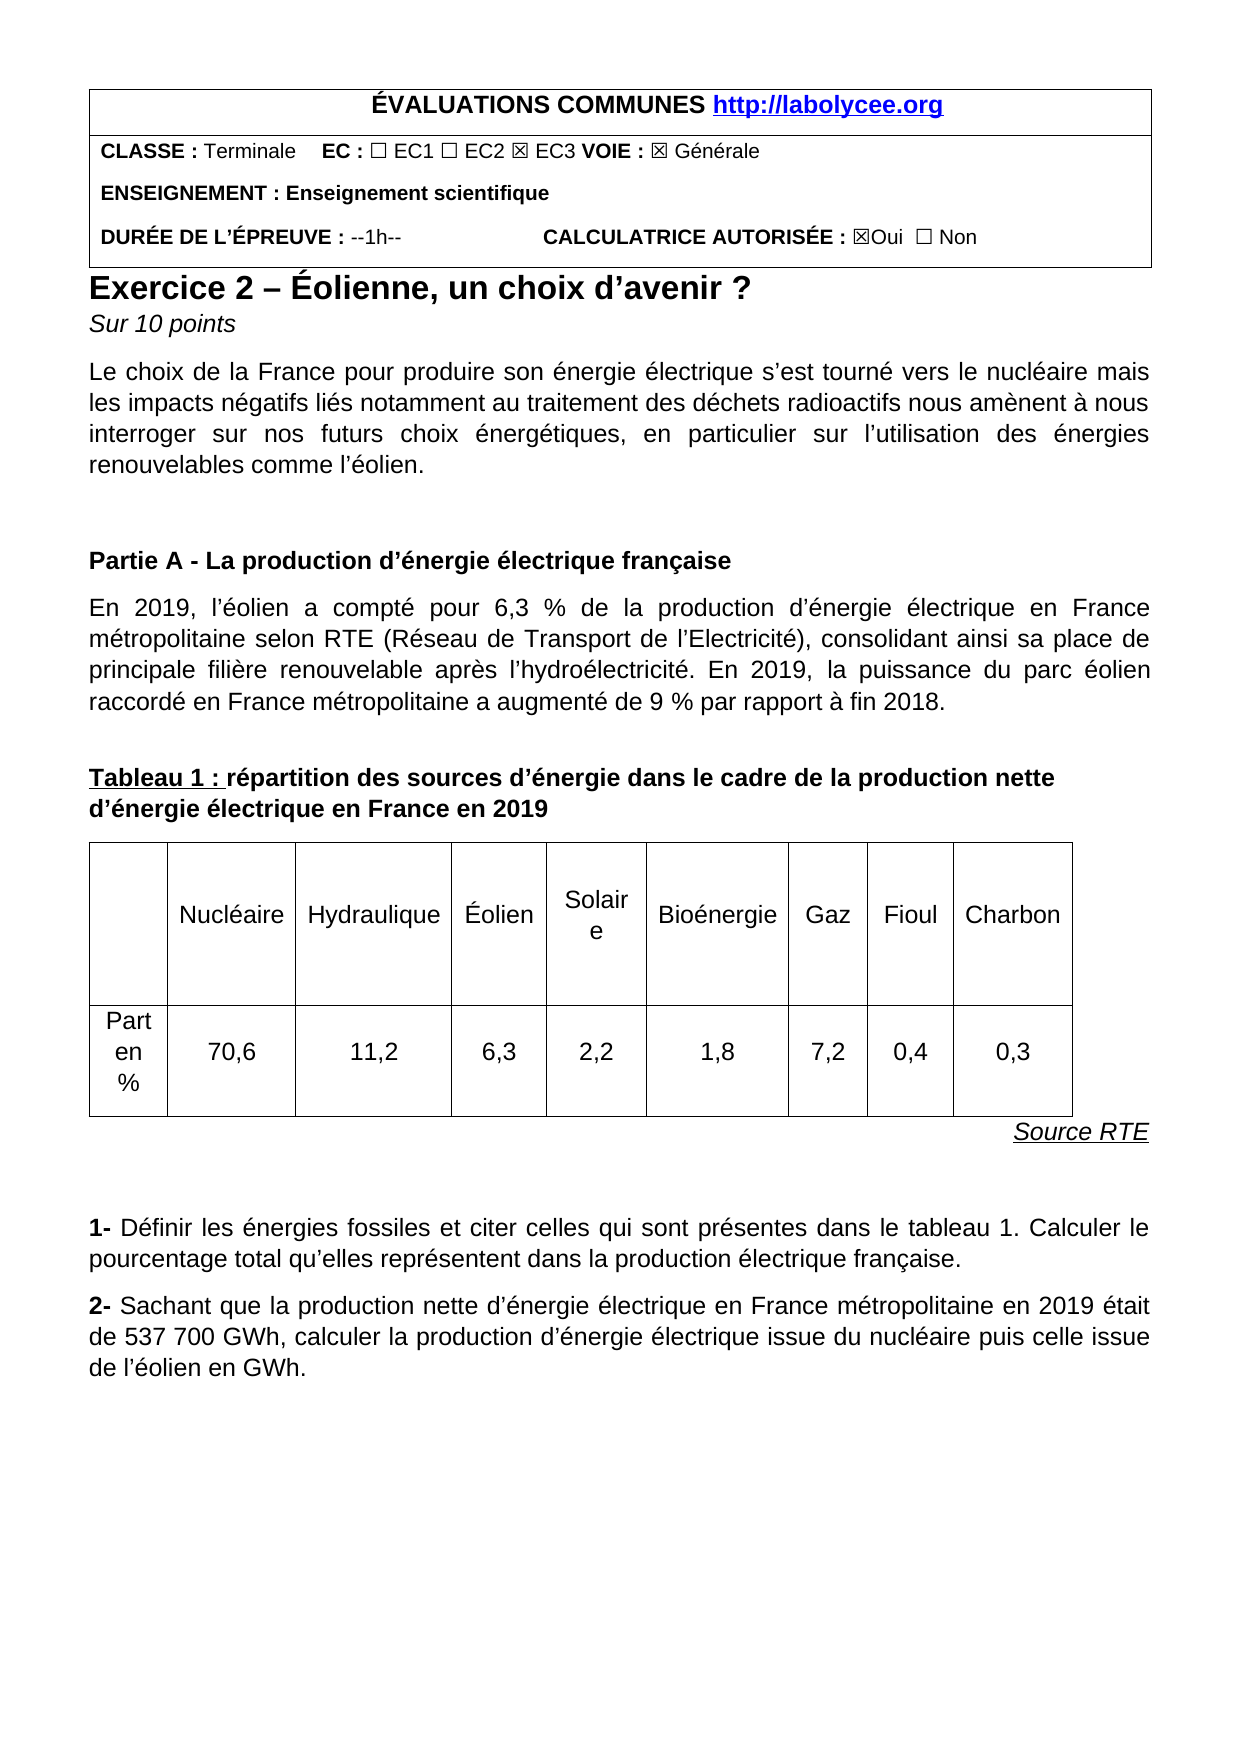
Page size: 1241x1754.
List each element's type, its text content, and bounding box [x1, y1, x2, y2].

table_header ÉVALUATIONS COMMUNES http://labolycee.org [90, 90, 1151, 135]
text Partie A - La production d’énergie électrique française [89, 546, 1152, 574]
table_header Bioénergie [647, 843, 788, 1005]
table_header Solaire [547, 843, 646, 1005]
text Source RTE [89, 1117, 1152, 1146]
text Le choix de la France pour produire son énergie électrique s’est tourné vers le nucléaire mais les impacts négatifs liés notamment au traitement des déchets radioactifs nous amènent à nous interroger sur nos futurs choix énergétiques, en particulier sur l’utilisation des énergies renouvelables comme l’éolien. [89, 357, 1152, 479]
table_cell 6,3 [452, 1006, 546, 1116]
table_cell 0,3 [954, 1006, 1072, 1116]
table_cell 1,8 [647, 1006, 788, 1116]
text En 2019, l’éolien a compté pour 6,3 % de la production d’énergie électrique en France métropolitaine selon RTE (Réseau de Transport de l’Electricité), consolidant ainsi sa place de principale filière renouvelable après l’hydroélectricité. En 2019, la puissance du parc éolien raccordé en France métropolitaine a augmenté de 9 % par rapport à fin 2018. [89, 593, 1152, 715]
text Exercice 2 – Éolienne, un choix d’avenir ? [89, 268, 1152, 306]
text 2- Sachant que la production nette d’énergie électrique en France métropolitaine en 2019 était de 537 700 GWh, calculer la production d’énergie électrique issue du nucléaire puis celle issue de l’éolien en GWh. [89, 1291, 1152, 1382]
table_cell 0,4 [868, 1006, 953, 1116]
text Tableau 1 : répartition des sources d’énergie dans le cadre de la production nette d’énergie électrique en France en 2019 [89, 763, 1152, 823]
table_cell Part en % [90, 1006, 167, 1116]
table_header [90, 843, 167, 1005]
table_header Charbon [954, 843, 1072, 1005]
table_header Gaz [789, 843, 867, 1005]
table_cell CLASSE : Terminale EC : ☐ EC1 ☐ EC2 ☒ EC3 VOIE : ☒ Générale ENSEIGNEMENT : Enseignement scientifique DURÉE DE L’ÉPREUVE : --1h-- CALCULATRICE AUTORISÉE : ☒Oui ☐ Non [90, 136, 1151, 267]
table_cell 2,2 [547, 1006, 646, 1116]
table_cell 7,2 [789, 1006, 867, 1116]
table_cell 11,2 [296, 1006, 451, 1116]
table_header Nucléaire [168, 843, 295, 1005]
text Sur 10 points [89, 309, 1152, 338]
table_cell 70,6 [168, 1006, 295, 1116]
table_header Fioul [868, 843, 953, 1005]
table_header Éolien [452, 843, 546, 1005]
text 1- Définir les énergies fossiles et citer celles qui sont présentes dans le tableau 1. Calculer le pourcentage total qu’elles représentent dans la production électrique française. [89, 1213, 1152, 1272]
table_header Hydraulique [296, 843, 451, 1005]
